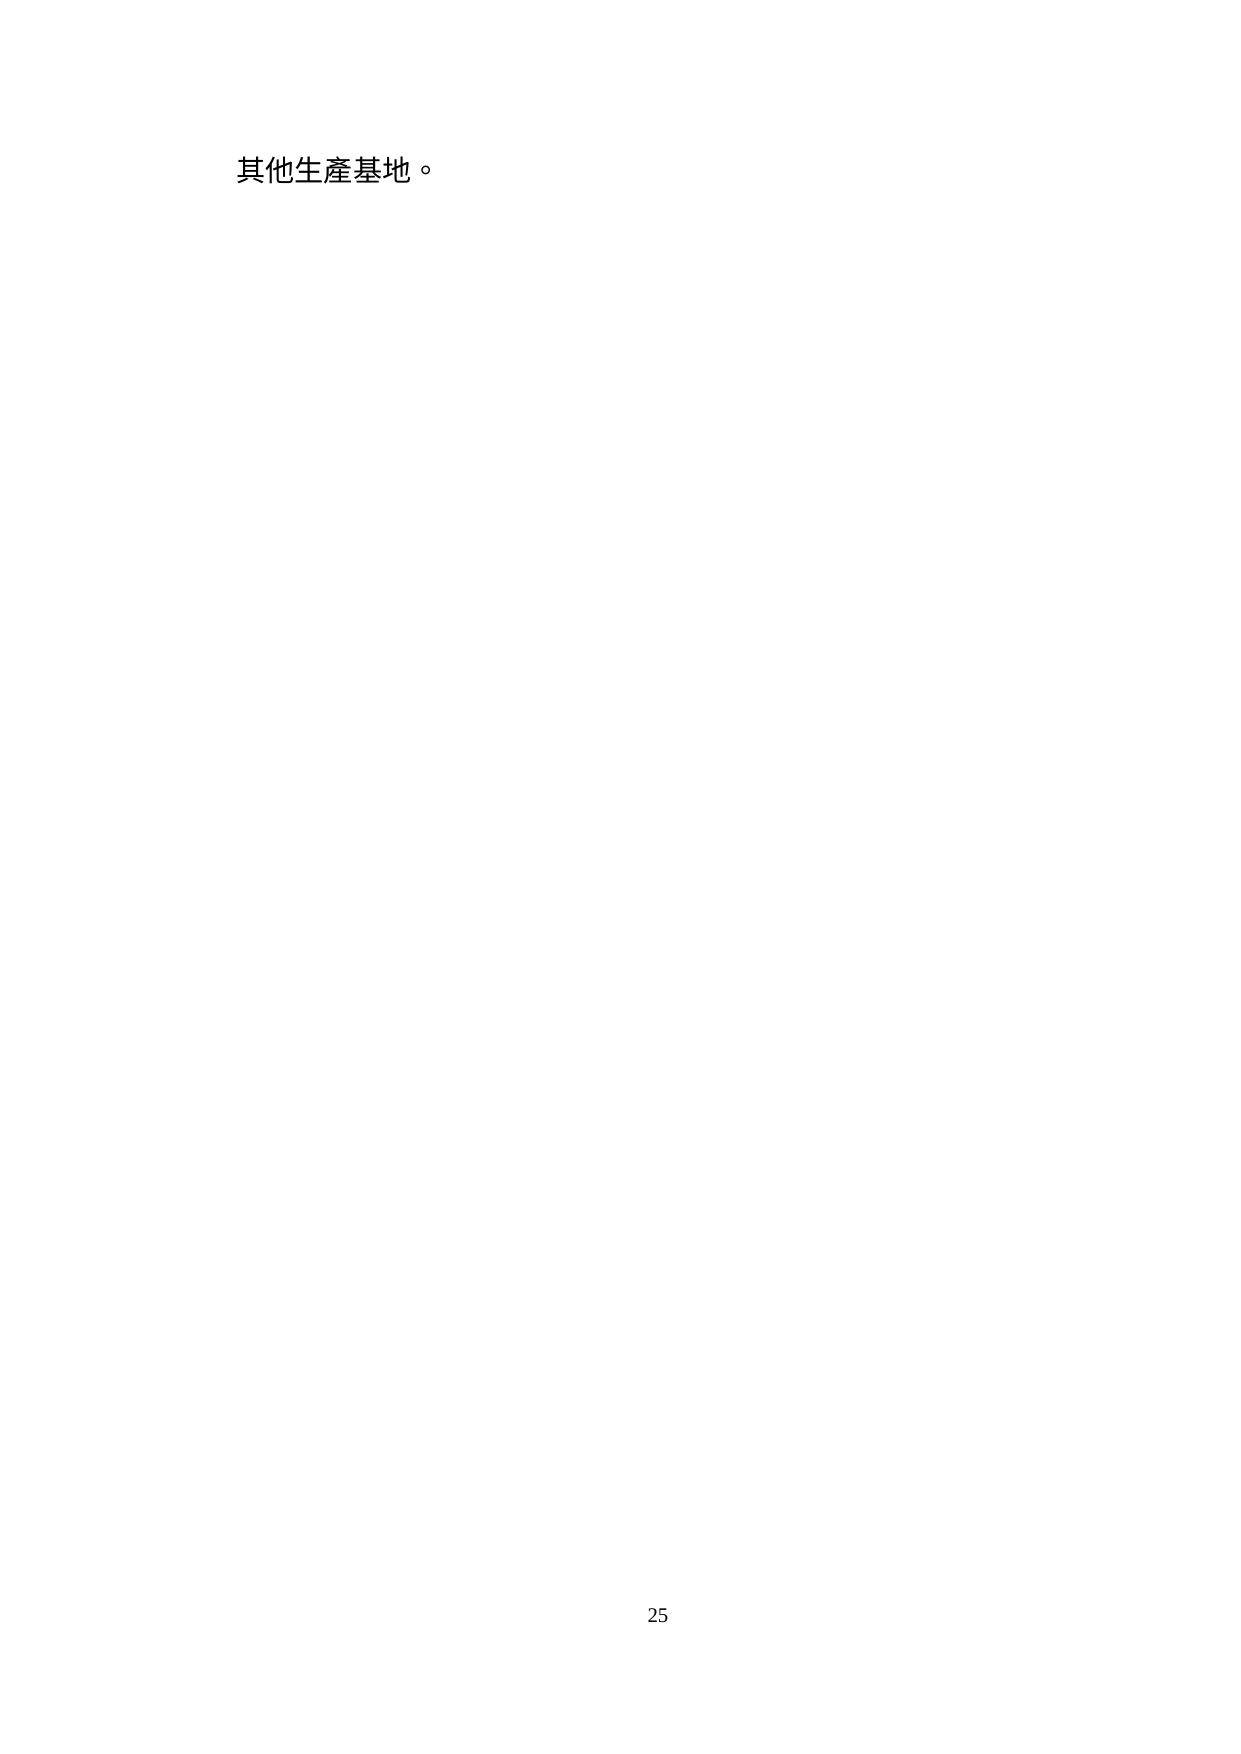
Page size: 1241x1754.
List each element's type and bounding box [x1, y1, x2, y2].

list [192, 148, 1087, 190]
